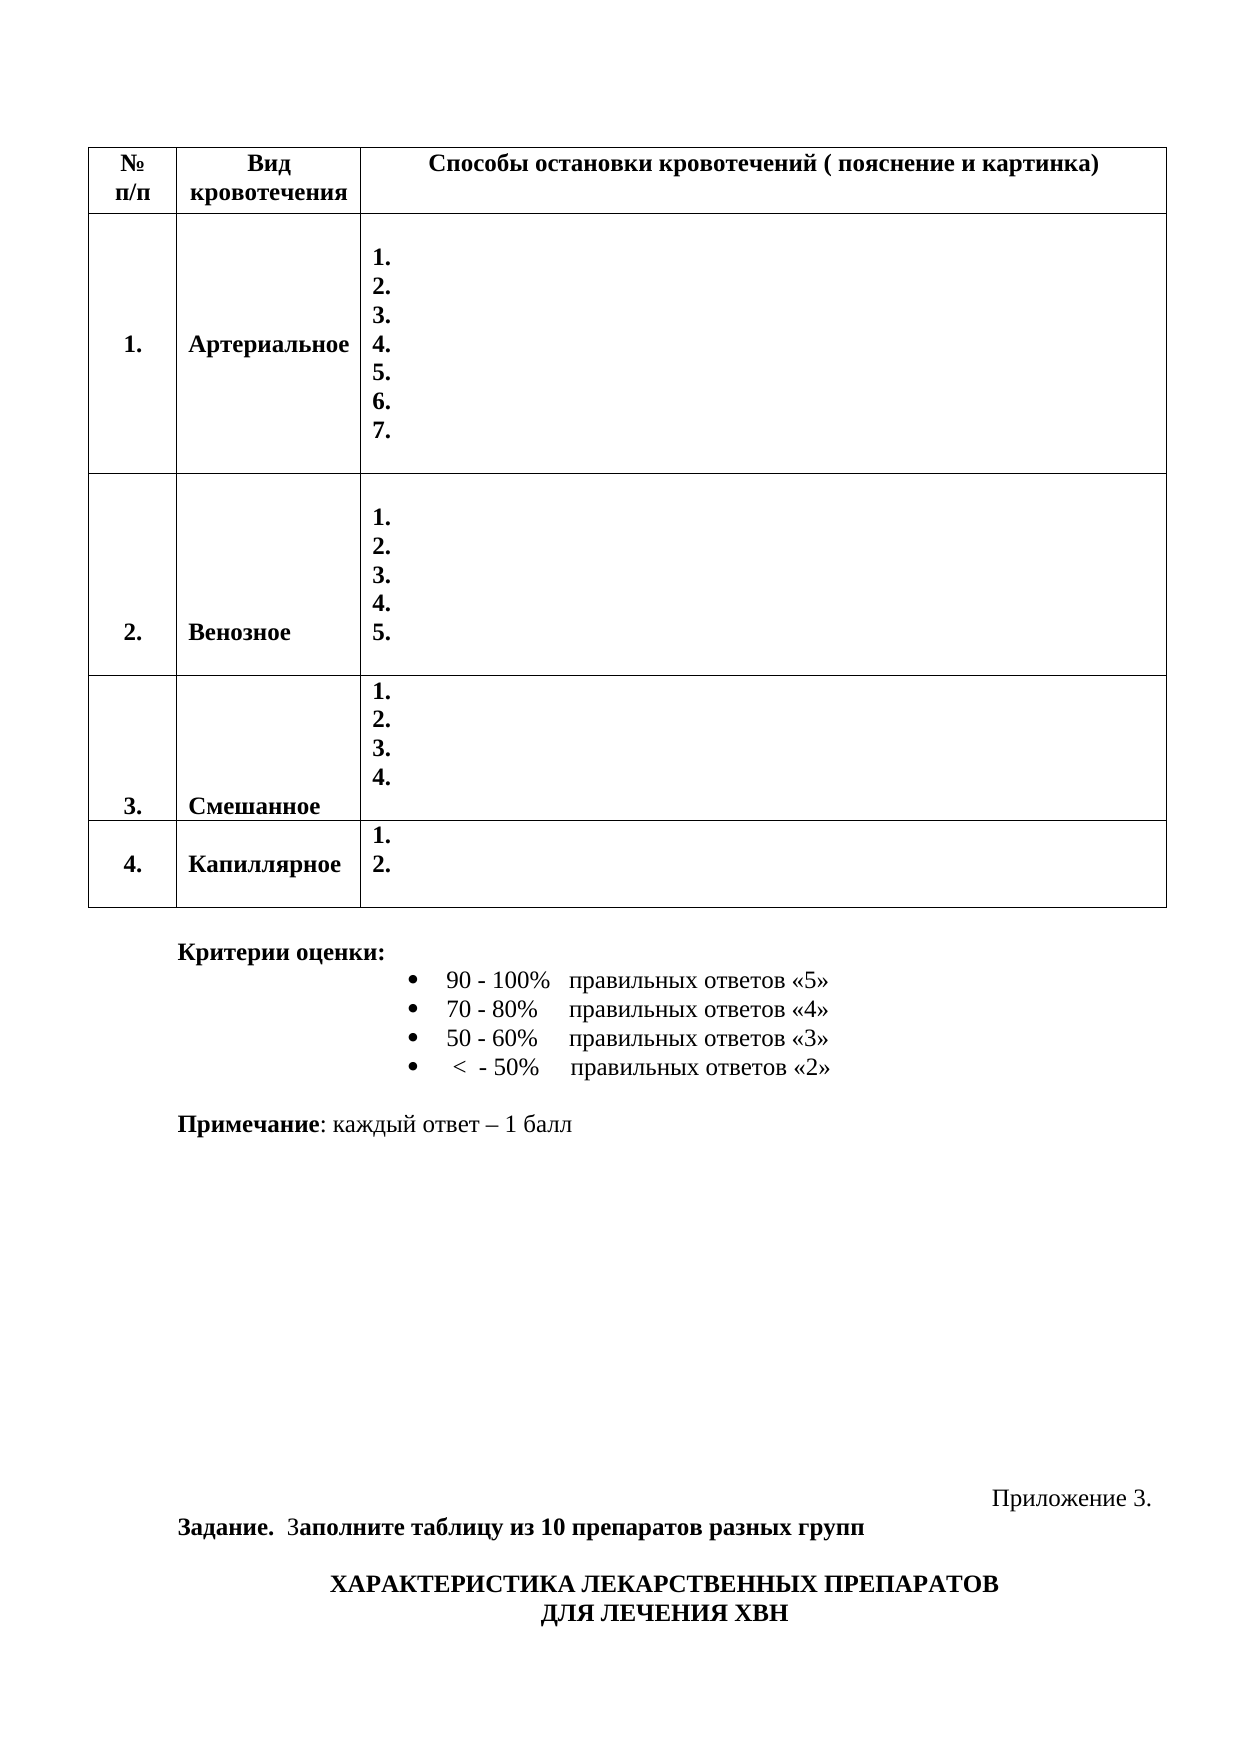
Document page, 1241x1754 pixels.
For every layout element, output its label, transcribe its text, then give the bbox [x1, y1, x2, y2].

text ДЛЯ ЛЕЧЕНИЯ ХВН [177, 1598, 1152, 1627]
table_cell Артериальное [177, 214, 360, 472]
table_cell 1. 2. 3. 4. 5. [361, 474, 1166, 675]
table_header Способы остановки кровотечений ( пояснение и картинка) [361, 148, 1166, 213]
table_cell 1. 2. [361, 821, 1166, 907]
table_cell Смешанное [177, 676, 360, 819]
table_cell Капиллярное [177, 821, 360, 907]
list ˂ - 50% правильных ответов «2» [408, 1052, 1152, 1080]
table_header Вид кровотечения [177, 148, 360, 213]
table_cell 3. [89, 676, 176, 819]
table_cell 4. [89, 821, 176, 907]
table_cell 1. [89, 214, 176, 472]
table_cell Венозное [177, 474, 360, 675]
text Приложение 3. [177, 1483, 1152, 1512]
list 50 - 60% правильных ответов «3» [408, 1023, 1152, 1052]
list 70 - 80% правильных ответов «4» [408, 994, 1152, 1023]
table_cell 2. [89, 474, 176, 675]
text Примечание: каждый ответ – 1 балл [177, 1109, 1171, 1138]
table_cell 1. 2. 3. 4. [361, 676, 1166, 819]
list 90 - 100% правильных ответов «5» [408, 965, 1152, 994]
text ХАРАКТЕРИСТИКА ЛЕКАРСТВЕННЫХ ПРЕПАРАТОВ [177, 1569, 1152, 1598]
table_cell 1. 2. 3. 4. 5. 6. 7. [361, 214, 1166, 472]
text Задание. Заполните таблицу из 10 препаратов разных групп [177, 1512, 1152, 1540]
text Критерии оценки: [177, 937, 1152, 965]
table_header № п/п [89, 148, 176, 213]
